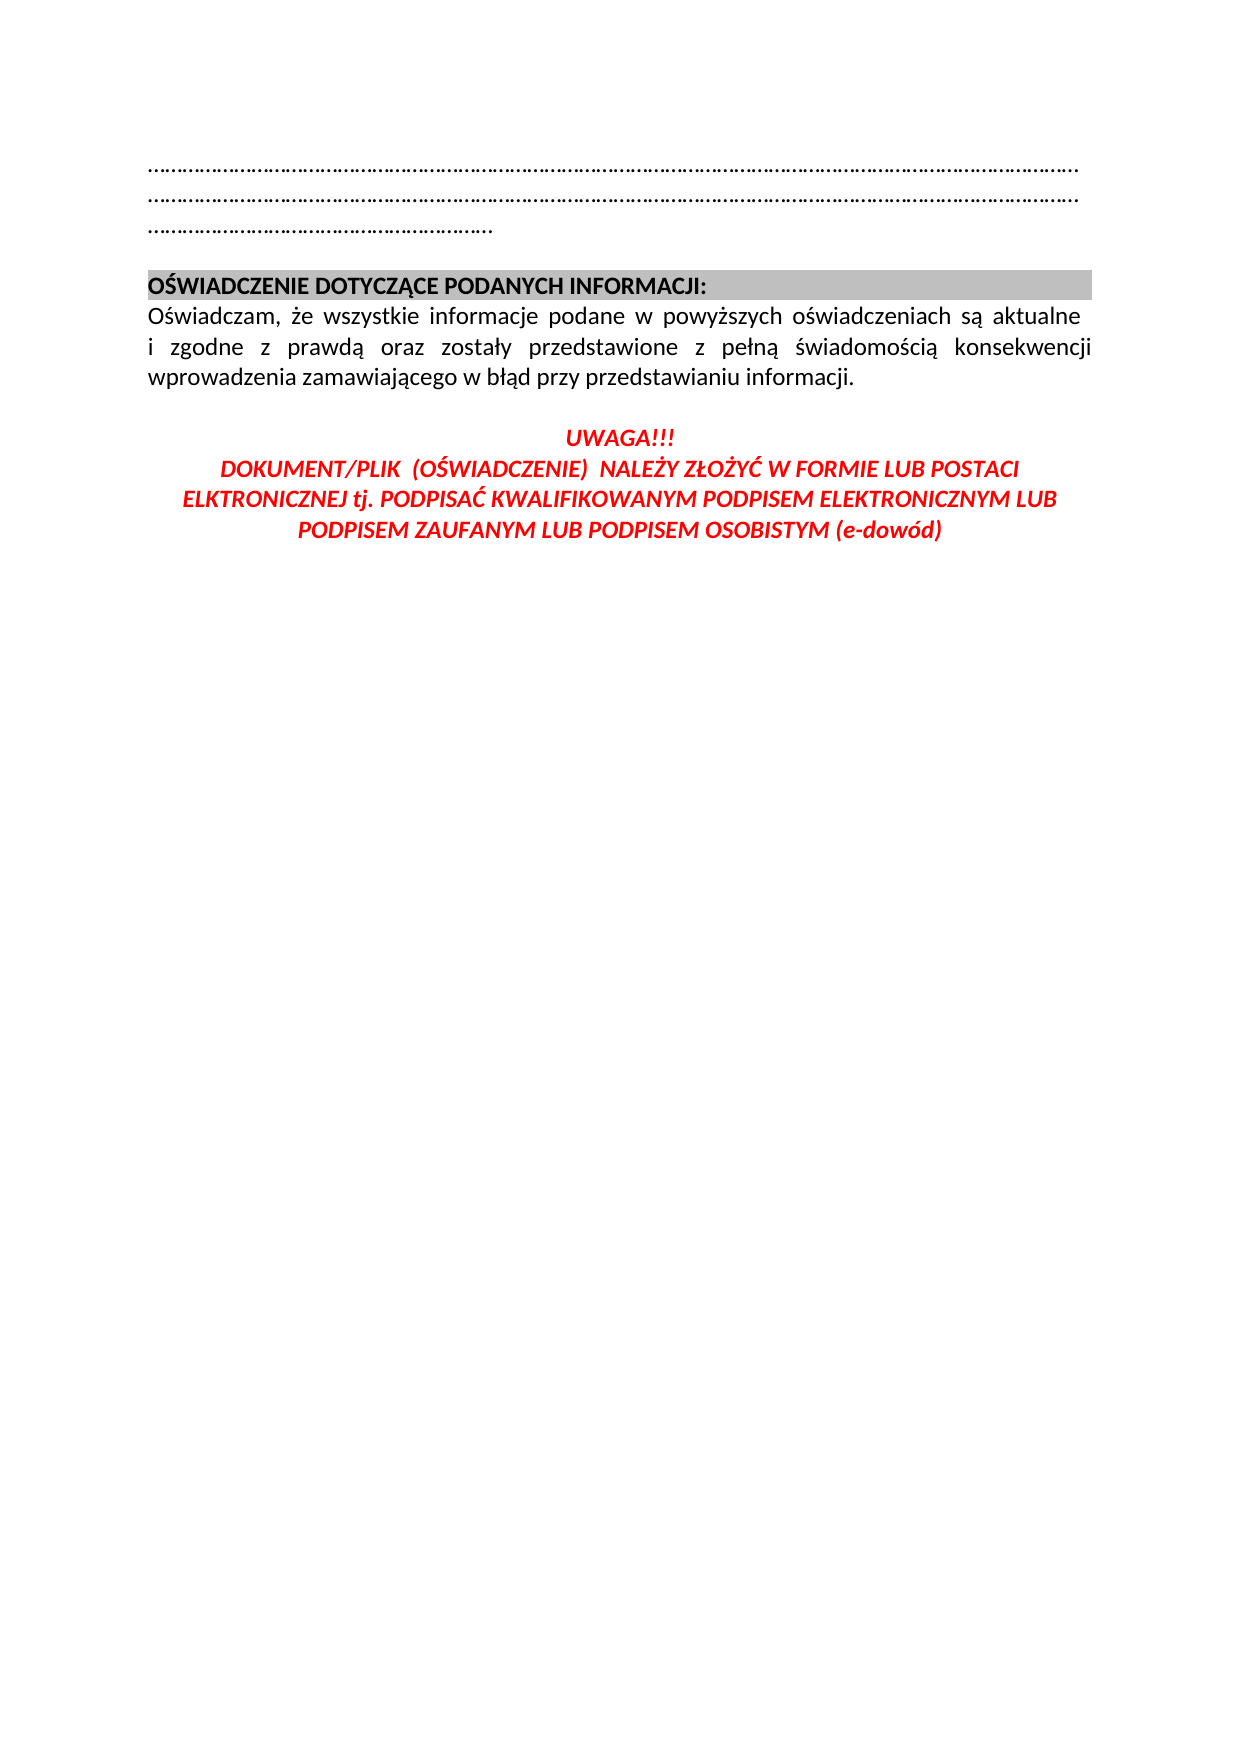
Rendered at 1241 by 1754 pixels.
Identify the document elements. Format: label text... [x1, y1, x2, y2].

text Oświadczam, że wszystkie informacje podane w powyższych oświadczeniach są aktualne i zgodne z prawdą oraz zostały przedstawione z pełną świadomością konsekwencji wprowadzenia zamawiającego w błąd przy przedstawianiu informacji. [148, 300, 1092, 392]
text OŚWIADCZENIE DOTYCZĄCE PODANYCH INFORMACJI: [148, 270, 1092, 300]
text UWAGA!!! [148, 422, 1092, 453]
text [148, 148, 1092, 239]
text DOKUMENT/PLIK (OŚWIADCZENIE) NALEŻY ZŁOŻYĆ W FORMIE LUB POSTACI ELKTRONICZNEJ tj. PODPISAĆ KWALIFIKOWANYM PODPISEM ELEKTRONICZNYM LUB PODPISEM ZAUFANYM LUB PODPISEM OSOBISTYM (e-dowód) [148, 453, 1092, 544]
